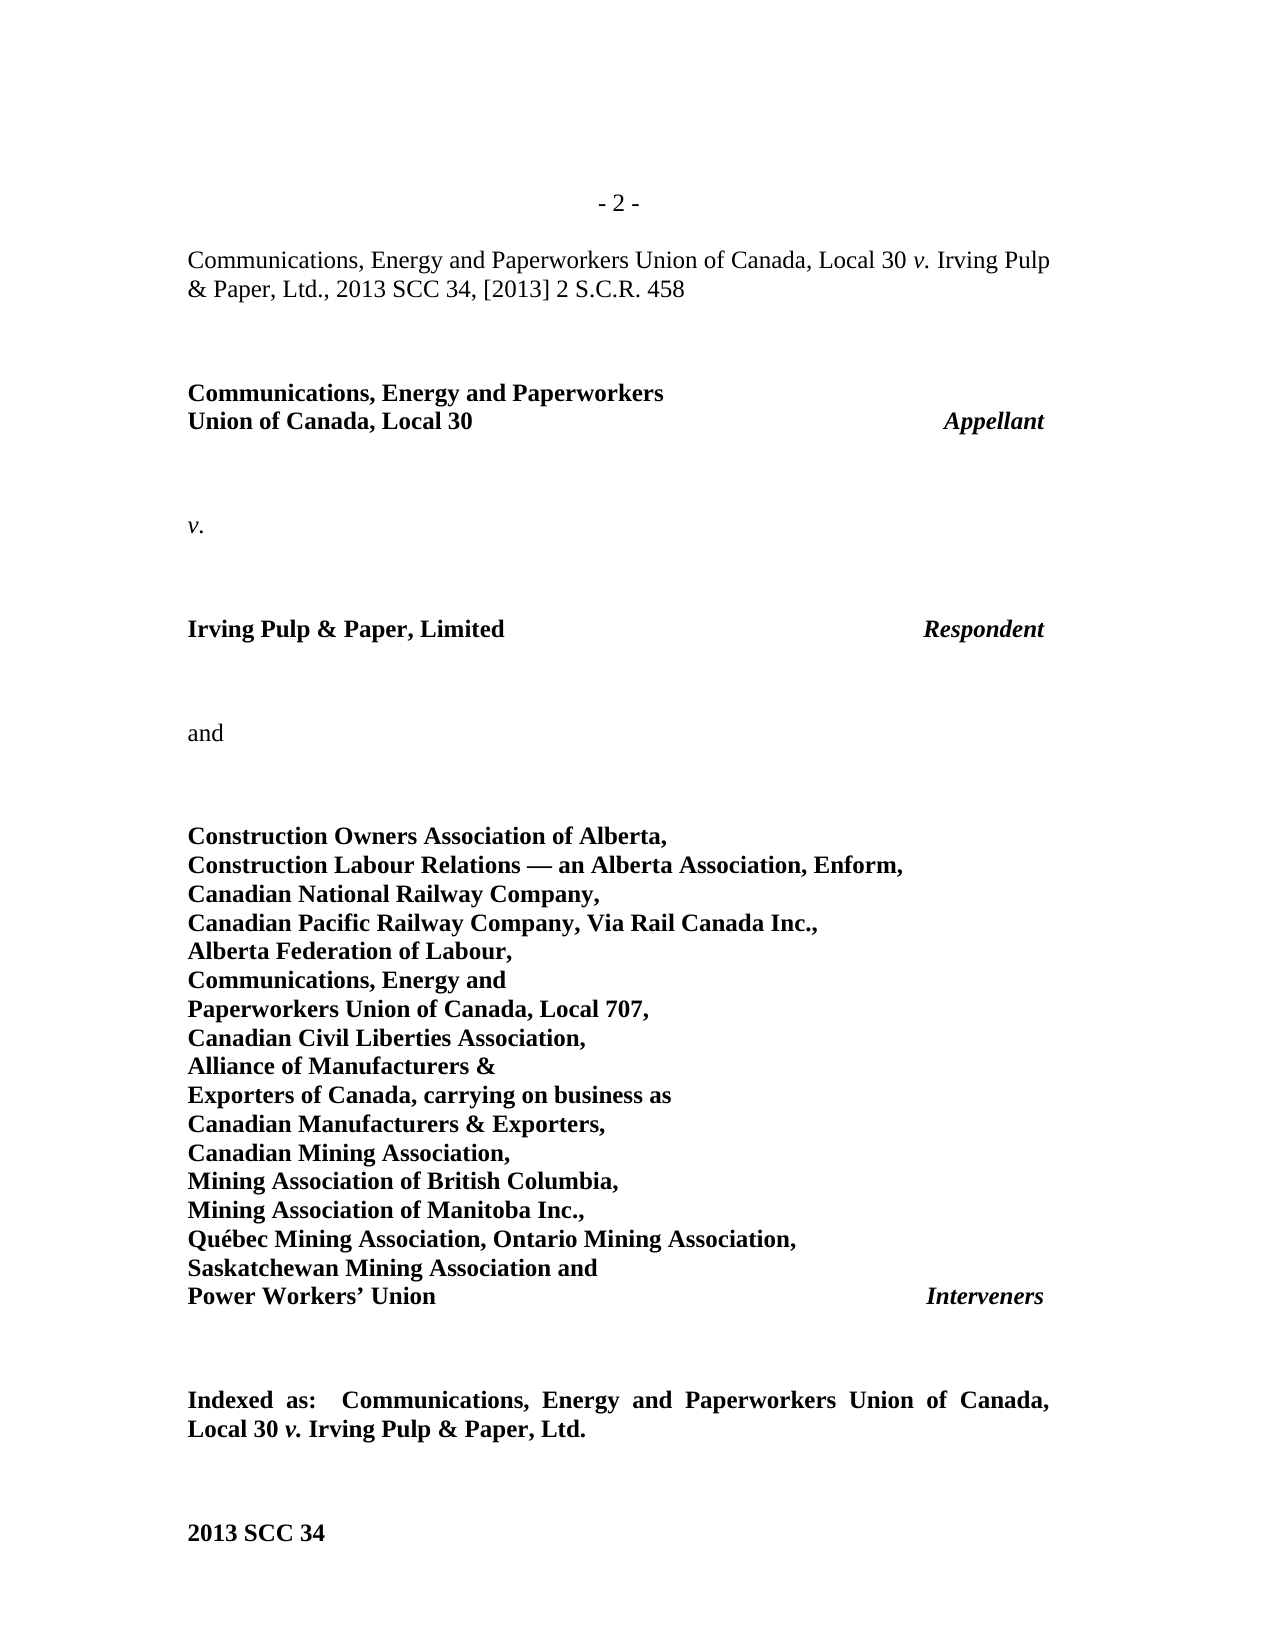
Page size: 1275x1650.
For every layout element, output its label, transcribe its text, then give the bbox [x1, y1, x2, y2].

text Québec Mining Association, Ontario Mining Association, [187, 1224, 1050, 1253]
text Canadian Mining Association, [187, 1138, 1050, 1166]
text and [187, 718, 1050, 746]
text Canadian Manufacturers & Exporters, [187, 1109, 1050, 1138]
text Exporters of Canada, carrying on business as [187, 1080, 1050, 1109]
text 2013 SCC 34 [187, 1518, 1050, 1546]
text Indexed as: Communications, Energy and Paperworkers Union of Canada, Local 30 v. Irving Pulp & Paper, Ltd. [187, 1385, 1050, 1443]
text Mining Association of British Columbia, [187, 1166, 1050, 1195]
text Canadian Pacific Railway Company, Via Rail Canada Inc., [187, 908, 1050, 936]
text Communications, Energy and Paperworkers Union of Canada, Local 30 v. Irving Pulp & Paper, Ltd., 2013 SCC 34, [2013] 2 S.C.R. 458 [187, 245, 1050, 303]
text Alliance of Manufacturers & [187, 1051, 1050, 1080]
text v. [187, 510, 1050, 539]
text Irving Pulp & Paper, Limited Respondent [187, 614, 1050, 643]
text Communications, Energy and Paperworkers [187, 378, 1050, 406]
text Alberta Federation of Labour, [187, 936, 1050, 965]
text Paperworkers Union of Canada, Local 707, [187, 994, 1050, 1023]
text Canadian National Railway Company, [187, 879, 1050, 908]
text Mining Association of Manitoba Inc., [187, 1195, 1050, 1224]
text Communications, Energy and [187, 965, 1050, 994]
text Saskatchewan Mining Association and [187, 1253, 1050, 1281]
text Power Workers’ Union Interveners [187, 1281, 1050, 1310]
text Construction Labour Relations — an Alberta Association, Enform, [187, 850, 1050, 879]
text Union of Canada, Local 30 Appellant [187, 406, 1050, 435]
text Canadian Civil Liberties Association, [187, 1023, 1050, 1051]
text Construction Owners Association of Alberta, [187, 821, 1050, 850]
